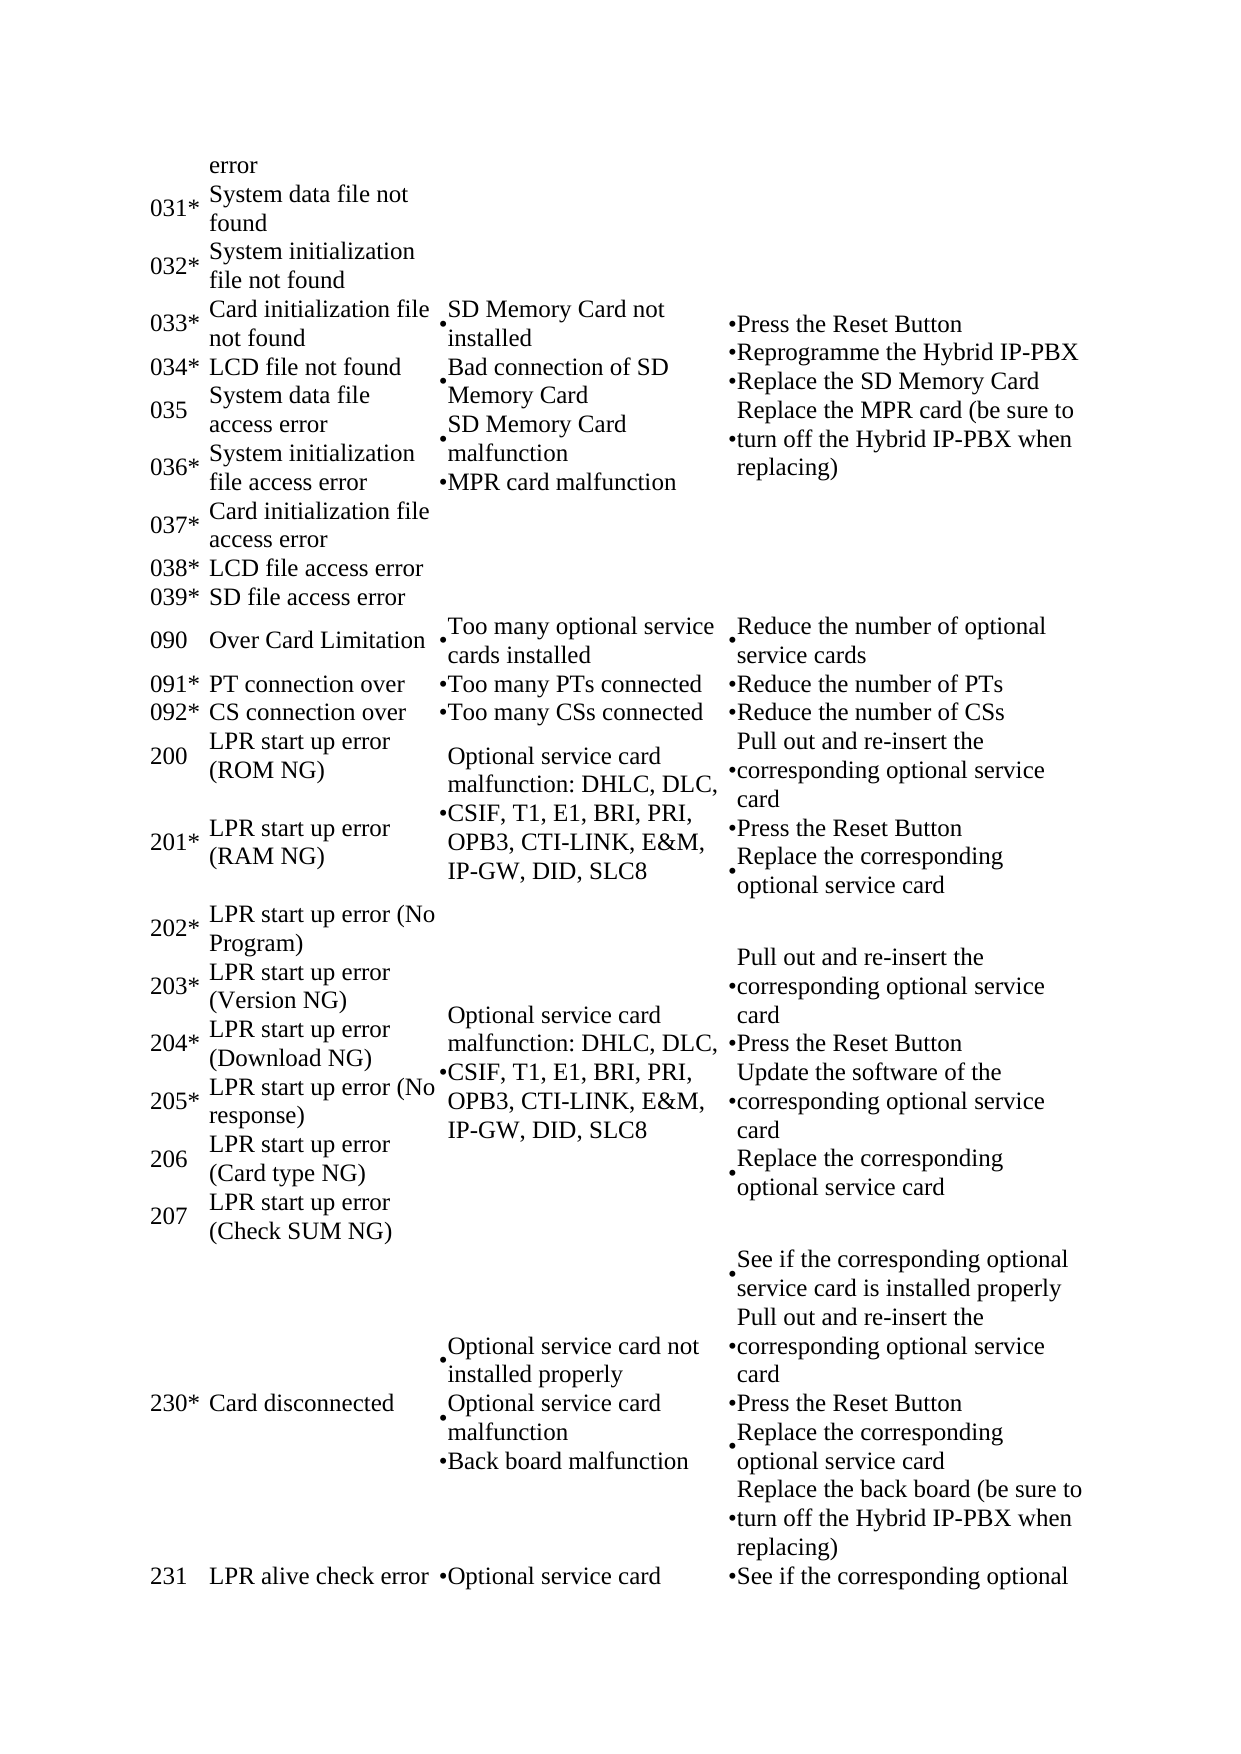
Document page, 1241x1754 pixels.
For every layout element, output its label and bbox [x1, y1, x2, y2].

table_cell [150, 150, 1090, 1590]
